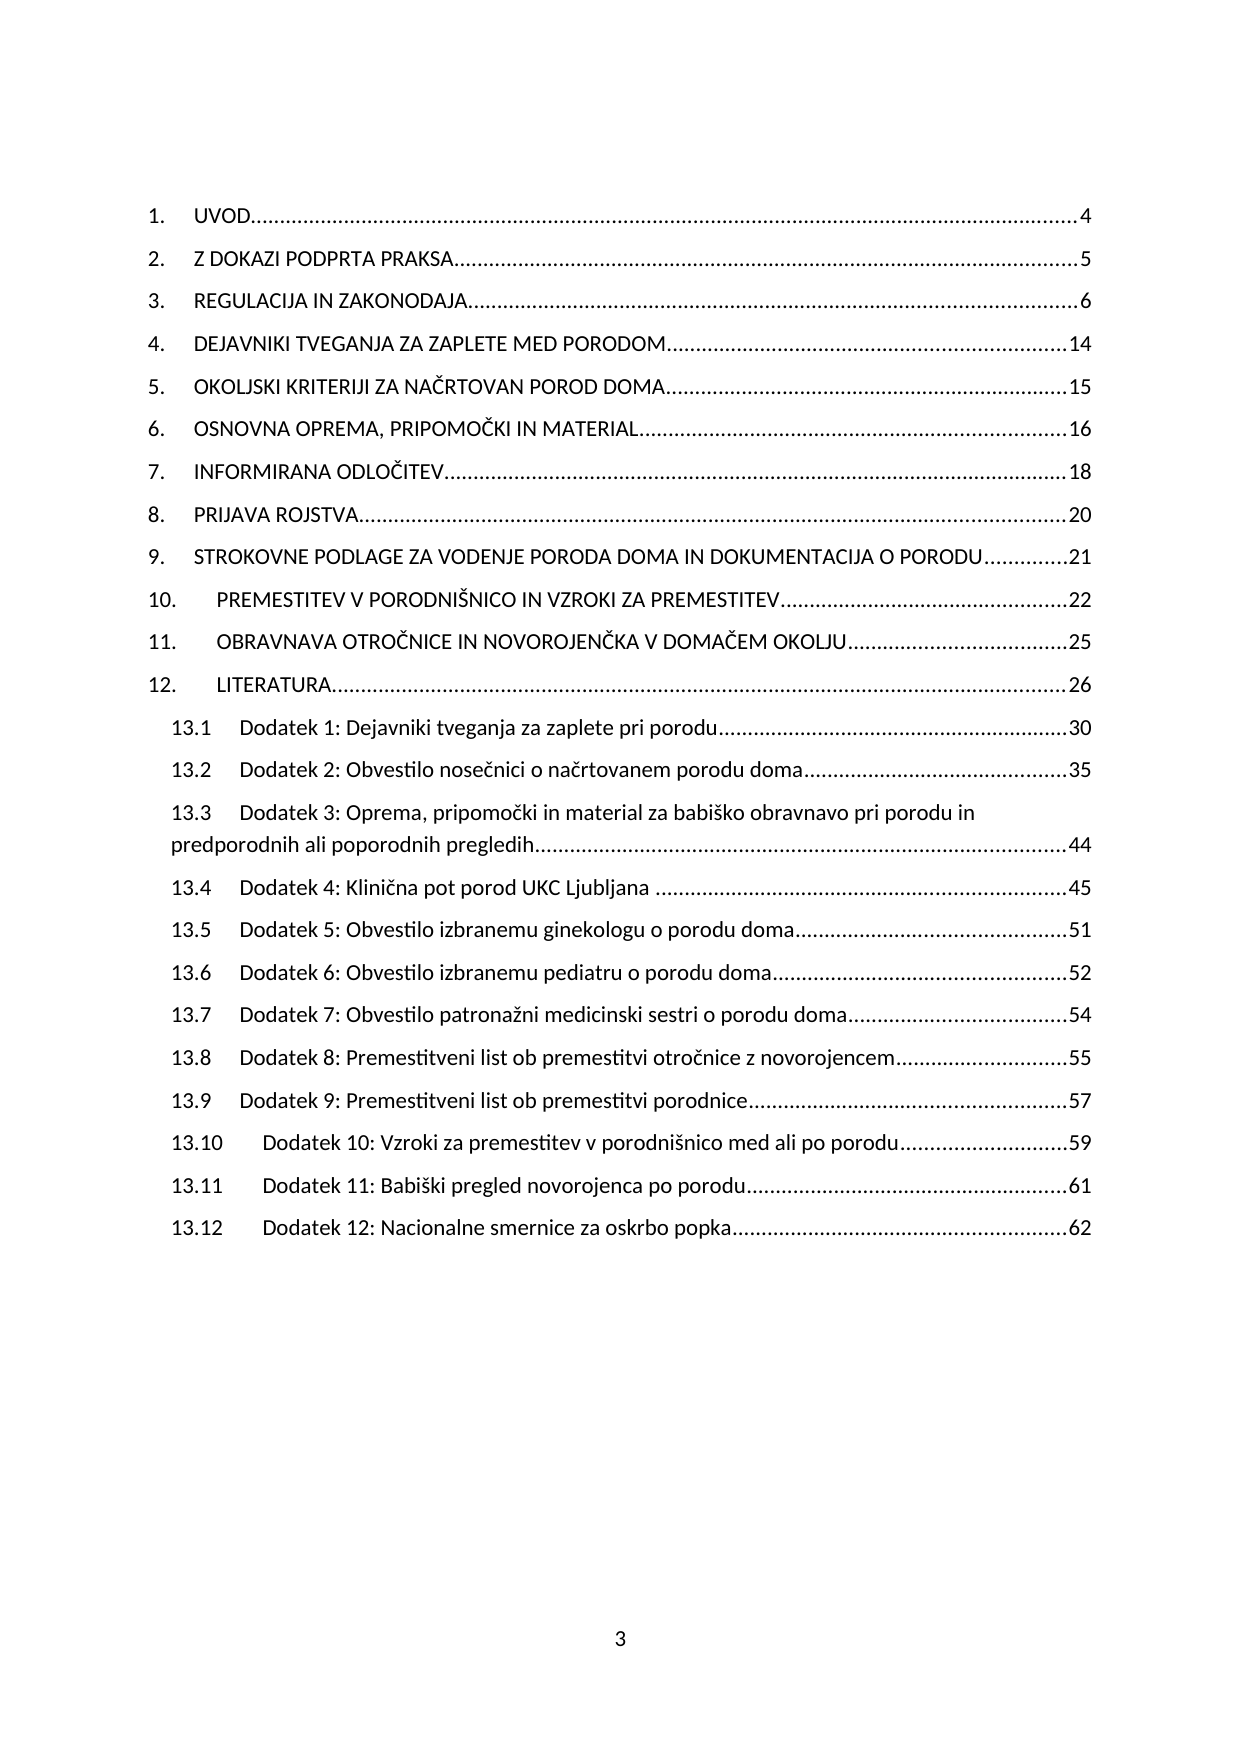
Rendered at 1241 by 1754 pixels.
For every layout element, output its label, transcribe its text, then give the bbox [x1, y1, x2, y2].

text 13.7 Dodatek 7: Obvestilo patronažni medicinski sestri o porodu doma 54 [171, 1001, 1093, 1028]
text 13.2 Dodatek 2: Obvestilo nosečnici o načrtovanem porodu doma 35 [171, 755, 1093, 783]
text 4. DEJAVNIKI TVEGANJA ZA ZAPLETE MED PORODOM 14 [148, 329, 1093, 357]
text 9. STROKOVNE PODLAGE ZA VODENJE PORODA DOMA IN DOKUMENTACIJA O PORODU 21 [148, 542, 1093, 570]
text 8. PRIJAVA ROJSTVA 20 [148, 500, 1093, 528]
text 13.3 Dodatek 3: Oprema, pripomočki in material za babiško obravnavo pri porodu in predporodnih ali poporodnih pregledih 44 [171, 798, 1093, 858]
text 12. LITERATURA 26 [148, 670, 1093, 698]
text 13.5 Dodatek 5: Obvestilo izbranemu ginekologu o porodu doma 51 [171, 915, 1093, 943]
text 13.6 Dodatek 6: Obvestilo izbranemu pediatru o porodu doma 52 [171, 958, 1093, 986]
text 13.8 Dodatek 8: Premestitveni list ob premestitvi otročnice z novorojencem 55 [171, 1043, 1093, 1071]
text 13.9 Dodatek 9: Premestitveni list ob premestitvi porodnice 57 [171, 1086, 1093, 1114]
text 10. PREMESTITEV V PORODNIŠNICO IN VZROKI ZA PREMESTITEV 22 [148, 585, 1093, 613]
text 7. INFORMIRANA ODLOČITEV 18 [148, 457, 1093, 485]
text 13.12 Dodatek 12: Nacionalne smernice za oskrbo popka 62 [171, 1213, 1093, 1242]
text 13.1 Dodatek 1: Dejavniki tveganja za zaplete pri porodu 30 [171, 713, 1093, 741]
text 6. OSNOVNA OPREMA, PRIPOMOČKI IN MATERIAL 16 [148, 414, 1093, 442]
text 2. Z DOKAZI PODPRTA PRAKSA 5 [148, 244, 1093, 272]
text 5. OKOLJSKI KRITERIJI ZA NAČRTOVAN POROD DOMA 15 [148, 372, 1093, 400]
text 13.10 Dodatek 10: Vzroki za premestitev v porodnišnico med ali po porodu 59 [171, 1128, 1093, 1156]
text 11. OBRAVNAVA OTROČNICE IN NOVOROJENČKA V DOMAČEM OKOLJU 25 [148, 627, 1093, 656]
text 13.4 Dodatek 4: Klinična pot porod UKC Ljubljana 45 [171, 873, 1093, 901]
text 13.11 Dodatek 11: Babiški pregled novorojenca po porodu 61 [171, 1171, 1093, 1199]
text 3. REGULACIJA IN ZAKONODAJA 6 [148, 287, 1093, 315]
text 1. UVOD 4 [148, 201, 1093, 229]
